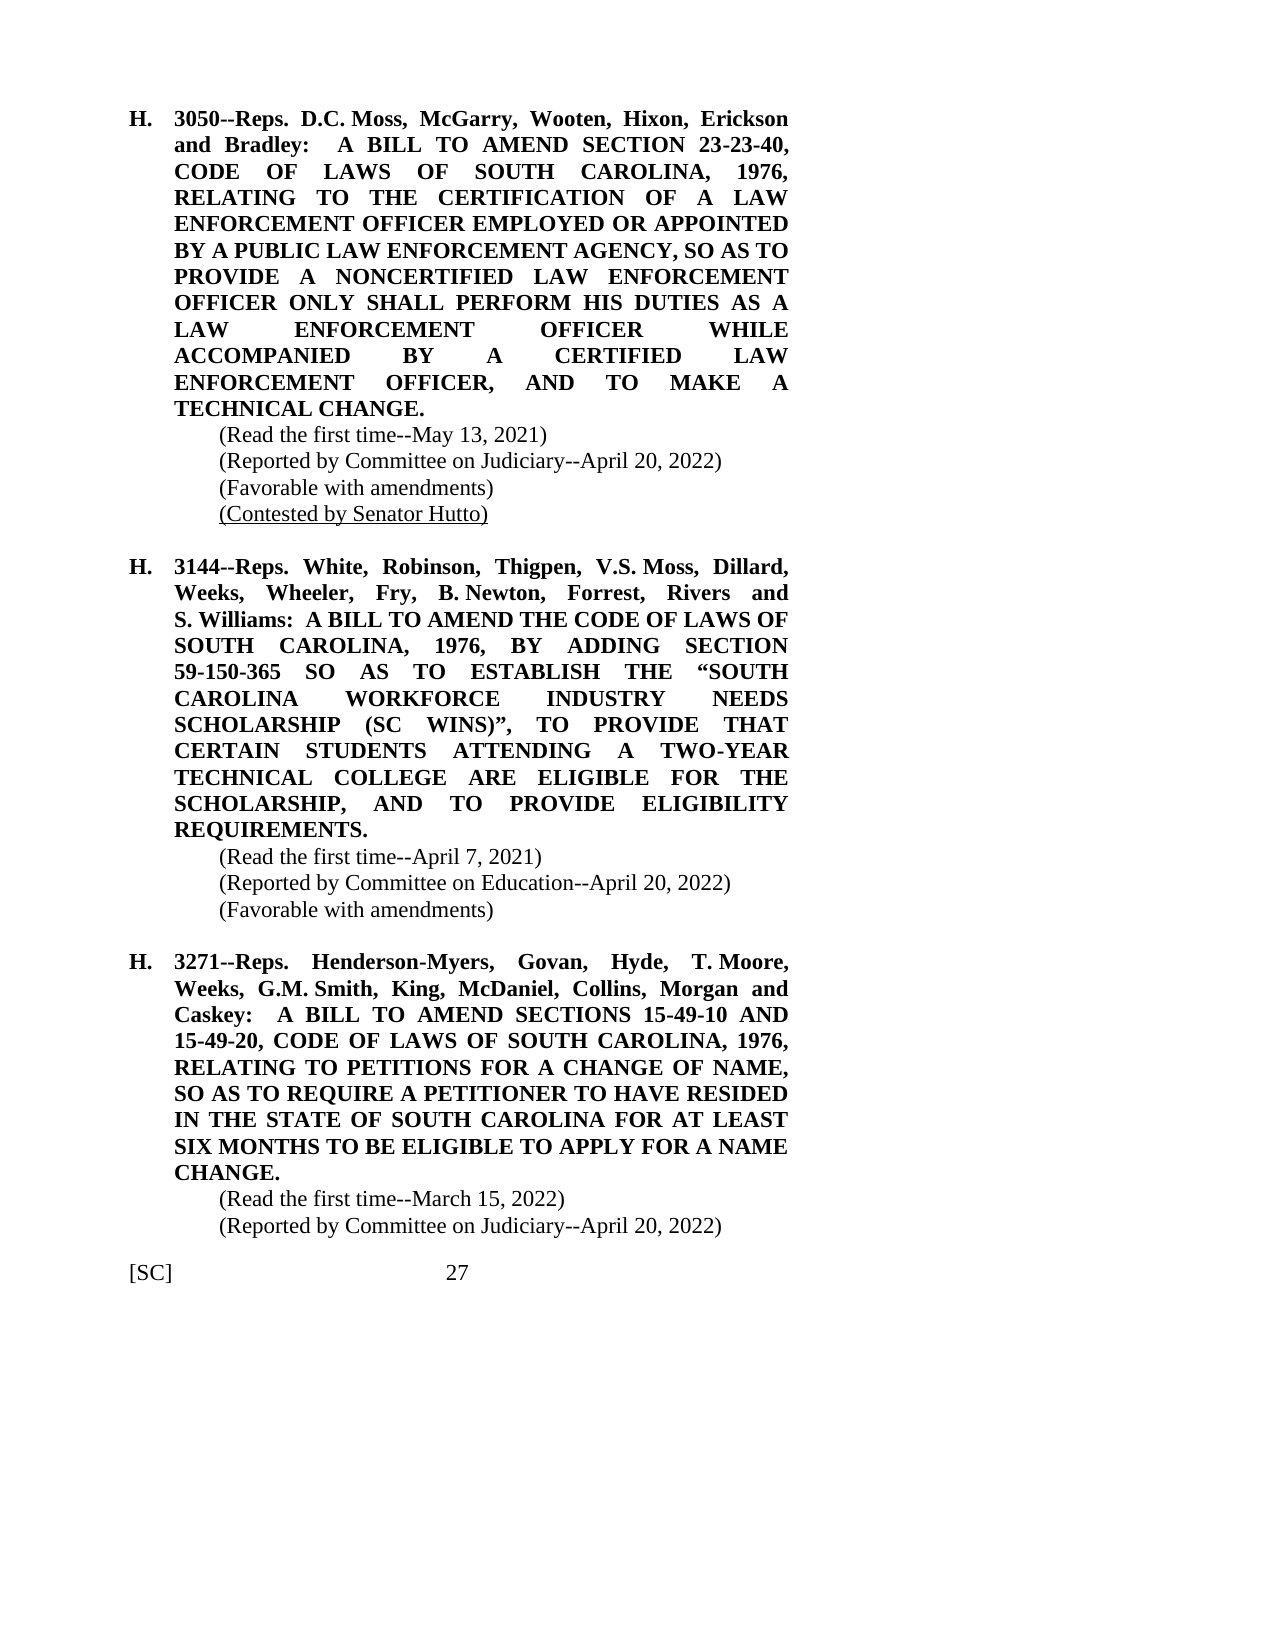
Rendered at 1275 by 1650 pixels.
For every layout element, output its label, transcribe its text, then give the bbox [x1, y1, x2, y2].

text (Reported by Committee on Judiciary--April 20, 2022) [219, 448, 789, 474]
title H. 3050--Reps. D.C. Moss, McGarry, Wooten, Hixon, Erickson and Bradley: A BILL TO AMEND SECTION 23-23-40, CODE OF LAWS OF SOUTH CAROLINA, 1976, RELATING TO THE CERTIFICATION OF A LAW ENFORCEMENT OFFICER EMPLOYED OR APPOINTED BY A PUBLIC LAW ENFORCEMENT AGENCY, SO AS TO PROVIDE A NONCERTIFIED LAW ENFORCEMENT OFFICER ONLY SHALL PERFORM HIS DUTIES AS A LAW ENFORCEMENT OFFICER WHILE ACCOMPANIED BY A CERTIFIED LAW ENFORCEMENT OFFICER, AND TO MAKE A TECHNICAL CHANGE. [129, 105, 789, 421]
text (Contested by Senator Hutto) [219, 500, 789, 527]
text (Reported by Committee on Judiciary--April 20, 2022) [219, 1212, 789, 1238]
text (Reported by Committee on Education--April 20, 2022) [219, 869, 789, 896]
title H. 3144--Reps. White, Robinson, Thigpen, V.S. Moss, Dillard, Weeks, Wheeler, Fry, B. Newton, Forrest, Rivers and S. Williams: A BILL TO AMEND THE CODE OF LAWS OF SOUTH CAROLINA, 1976, BY ADDING SECTION 59-150-365 SO AS TO ESTABLISH THE “SOUTH CAROLINA WORKFORCE INDUSTRY NEEDS SCHOLARSHIP (SC WINS)”, TO PROVIDE THAT CERTAIN STUDENTS ATTENDING A TWO-YEAR TECHNICAL COLLEGE ARE ELIGIBLE FOR THE SCHOLARSHIP, AND TO PROVIDE ELIGIBILITY REQUIREMENTS. [129, 553, 789, 843]
text (Favorable with amendments) [219, 896, 789, 922]
title H. 3271--Reps. Henderson-Myers, Govan, Hyde, T. Moore, Weeks, G.M. Smith, King, McDaniel, Collins, Morgan and Caskey: A BILL TO AMEND SECTIONS 15-49-10 AND 15-49-20, CODE OF LAWS OF SOUTH CAROLINA, 1976, RELATING TO PETITIONS FOR A CHANGE OF NAME, SO AS TO REQUIRE A PETITIONER TO HAVE RESIDED IN THE STATE OF SOUTH CAROLINA FOR AT LEAST SIX MONTHS TO BE ELIGIBLE TO APPLY FOR A NAME CHANGE. [129, 948, 789, 1186]
text (Read the first time--May 13, 2021) [219, 421, 789, 448]
text (Favorable with amendments) [219, 474, 789, 500]
text (Read the first time--March 15, 2022) [219, 1186, 789, 1212]
text (Read the first time--April 7, 2021) [219, 843, 789, 869]
